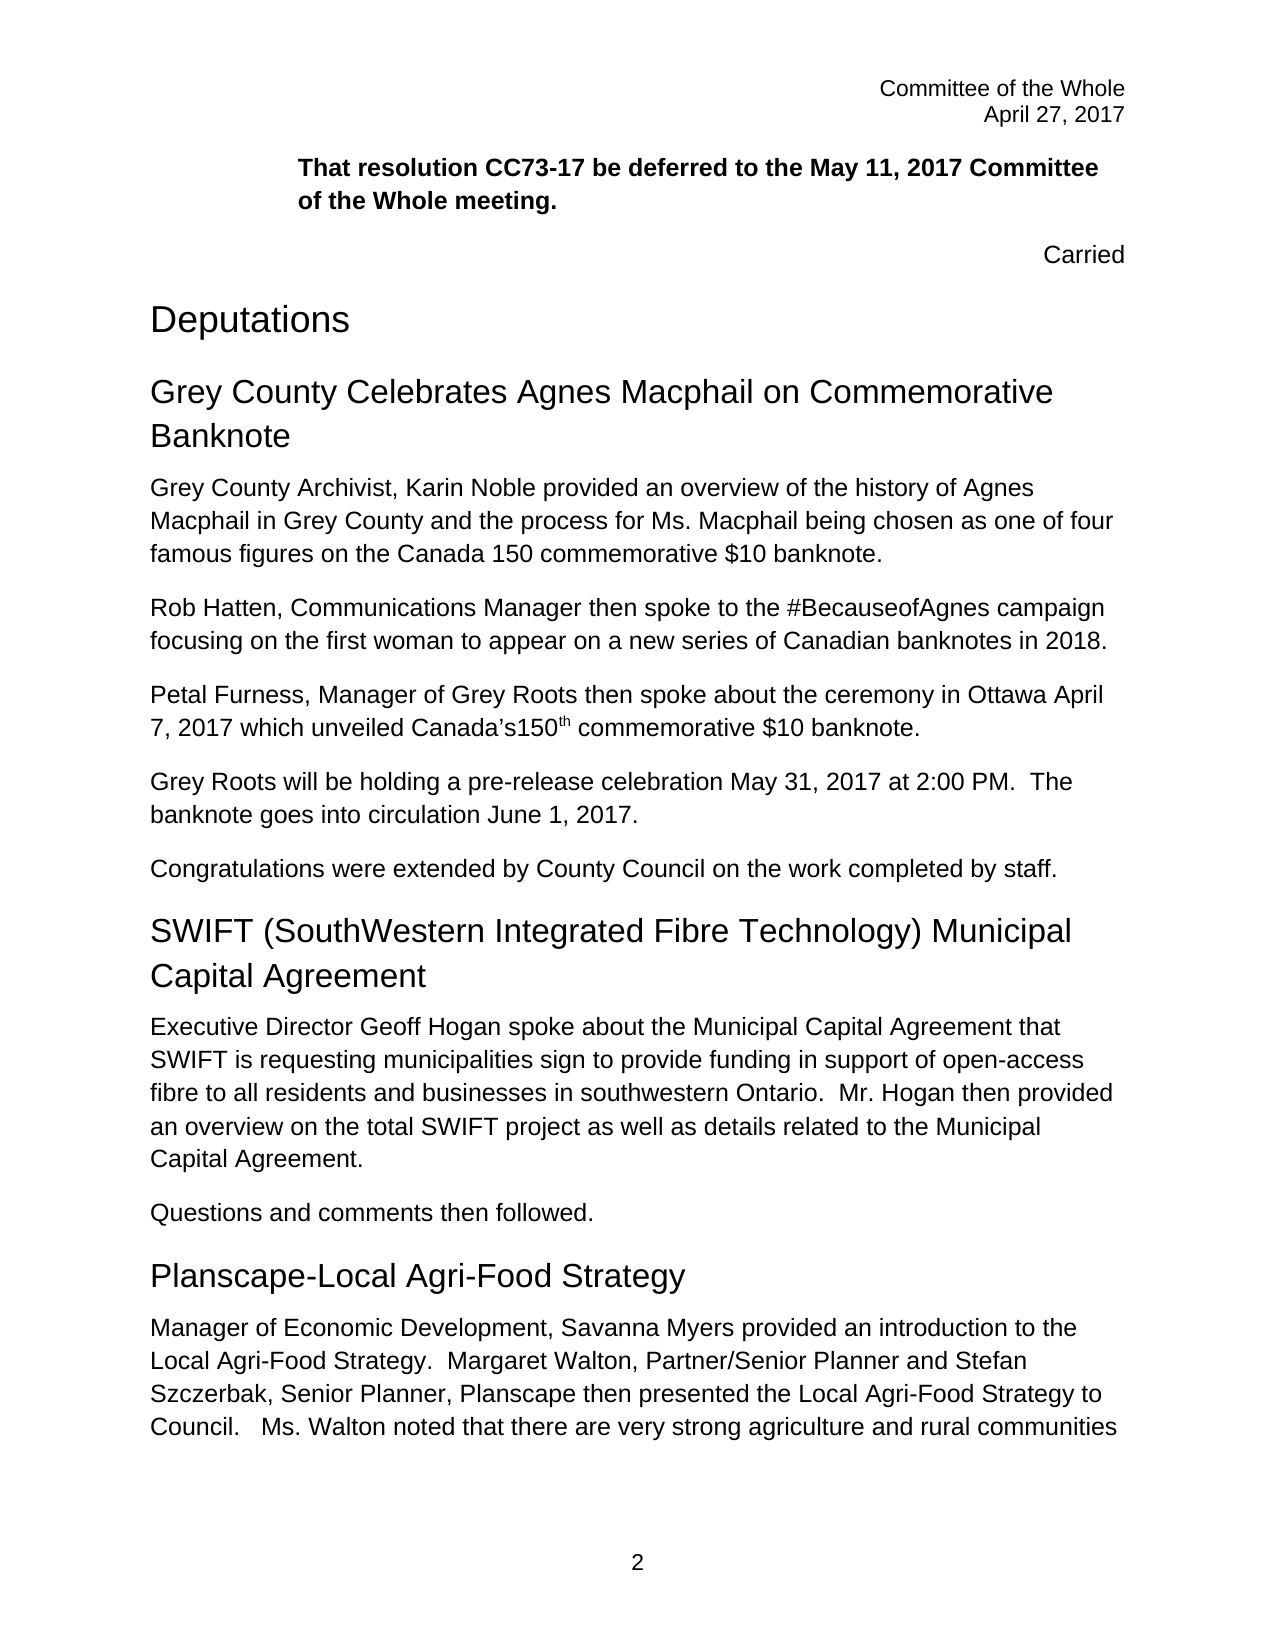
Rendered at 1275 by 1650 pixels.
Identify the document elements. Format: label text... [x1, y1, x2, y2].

subtitle Deputations [150, 298, 1125, 341]
text Carried [150, 239, 1125, 268]
subtitle SWIFT (SouthWestern Integrated Fibre Technology) Municipal Capital Agreement [150, 912, 1125, 994]
text Executive Director Geoff Hogan spoke about the Municipal Capital Agreement that SWIFT is requesting municipalities sign to provide funding in support of open-access fibre to all residents and businesses in southwestern Ontario. Mr. Hogan then provided an overview on the total SWIFT project as well as details related to the Municipal Capital Agreement. [150, 1012, 1125, 1173]
subtitle Grey County Celebrates Agnes Macphail on Commemorative Banknote [150, 372, 1125, 455]
text Petal Furness, Manager of Grey Roots then spoke about the ceremony in Ottawa April 7, 2017 which unveiled Canada’s150th commemorative $10 banknote. [150, 680, 1125, 742]
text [150, 1313, 1125, 1441]
text Questions and comments then followed. [150, 1198, 1125, 1227]
text Rob Hatten, Communications Manager then spoke to the #BecauseofAgnes campaign focusing on the first woman to appear on a new series of Canadian banknotes in 2018. [150, 593, 1125, 655]
subtitle Planscape-Local Agri-Food Strategy [150, 1256, 1125, 1295]
text Congratulations were extended by County Council on the work completed by staff. [150, 853, 1125, 882]
text That resolution CC73-17 be deferred to the May 11, 2017 Committee of the Whole meeting. [298, 153, 1125, 214]
text Grey Roots will be holding a pre-release celebration May 31, 2017 at 2:00 PM. The banknote goes into circulation June 1, 2017. [150, 767, 1125, 828]
text Grey County Archivist, Karin Noble provided an overview of the history of Agnes Macphail in Grey County and the process for Ms. Macphail being chosen as one of four famous figures on the Canada 150 commemorative $10 banknote. [150, 473, 1125, 568]
